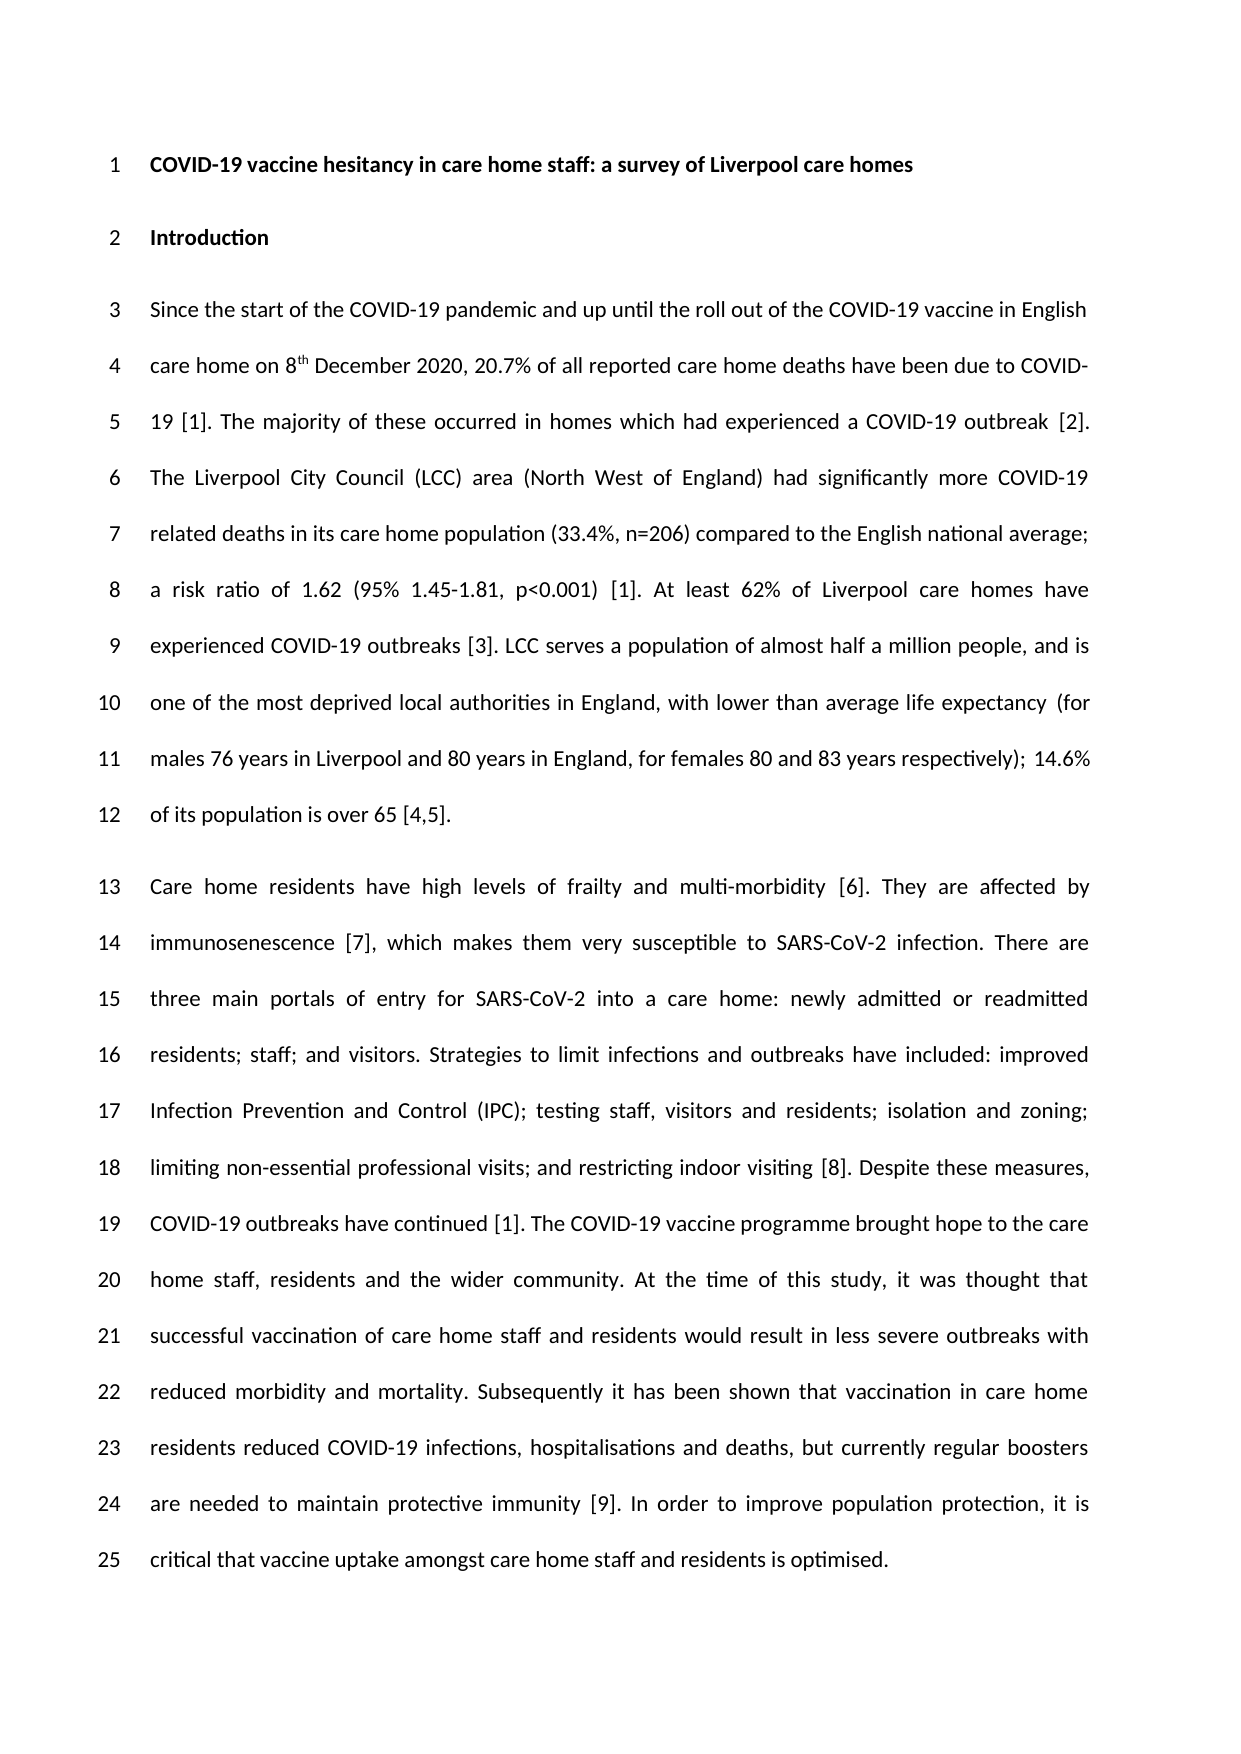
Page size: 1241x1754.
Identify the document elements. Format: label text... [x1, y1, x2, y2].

text COVID-19 vaccine hesitancy in care home staff: a survey of Liverpool care homes [150, 150, 1090, 178]
text Care home residents have high levels of frailty and multi-morbidity [6]. They are affected by immunosenescence [7], which makes them very susceptible to SARS-CoV-2 infection. There are three main portals of entry for SARS-CoV-2 into a care home: newly admitted or readmitted residents; staff; and visitors. Strategies to limit infections and outbreaks have included: improved Infection Prevention and Control (IPC); testing staff, visitors and residents; isolation and zoning; limiting non-essential professional visits; and restricting indoor visiting [8]. Despite these measures, COVID-19 outbreaks have continued [1]. The COVID-19 vaccine programme brought hope to the care home staff, residents and the wider community. At the time of this study, it was thought that successful vaccination of care home staff and residents would result in less severe outbreaks with reduced morbidity and mortality. Subsequently it has been shown that vaccination in care home residents reduced COVID-19 infections, hospitalisations and deaths, but currently regular boosters are needed to maintain protective immunity [9]. In order to improve population protection, it is critical that vaccine uptake amongst care home staff and residents is optimised. [150, 872, 1090, 1573]
text Since the start of the COVID-19 pandemic and up until the roll out of the COVID-19 vaccine in English care home on 8th December 2020, 20.7% of all reported care home deaths have been due to COVID-19 [1]. The majority of these occurred in homes which had experienced a COVID-19 outbreak [2]. The Liverpool City Council (LCC) area (North West of England) had significantly more COVID-19 related deaths in its care home population (33.4%, n=206) compared to the English national average; a risk ratio of 1.62 (95% 1.45-1.81, p<0.001) [1]. At least 62% of Liverpool care homes have experienced COVID-19 outbreaks [3]. LCC serves a population of almost half a million people, and is one of the most deprived local authorities in England, with lower than average life expectancy (for males 76 years in Liverpool and 80 years in England, for females 80 and 83 years respectively); 14.6% of its population is over 65 [4,5]. [150, 295, 1090, 828]
text Introduction [150, 223, 1090, 251]
